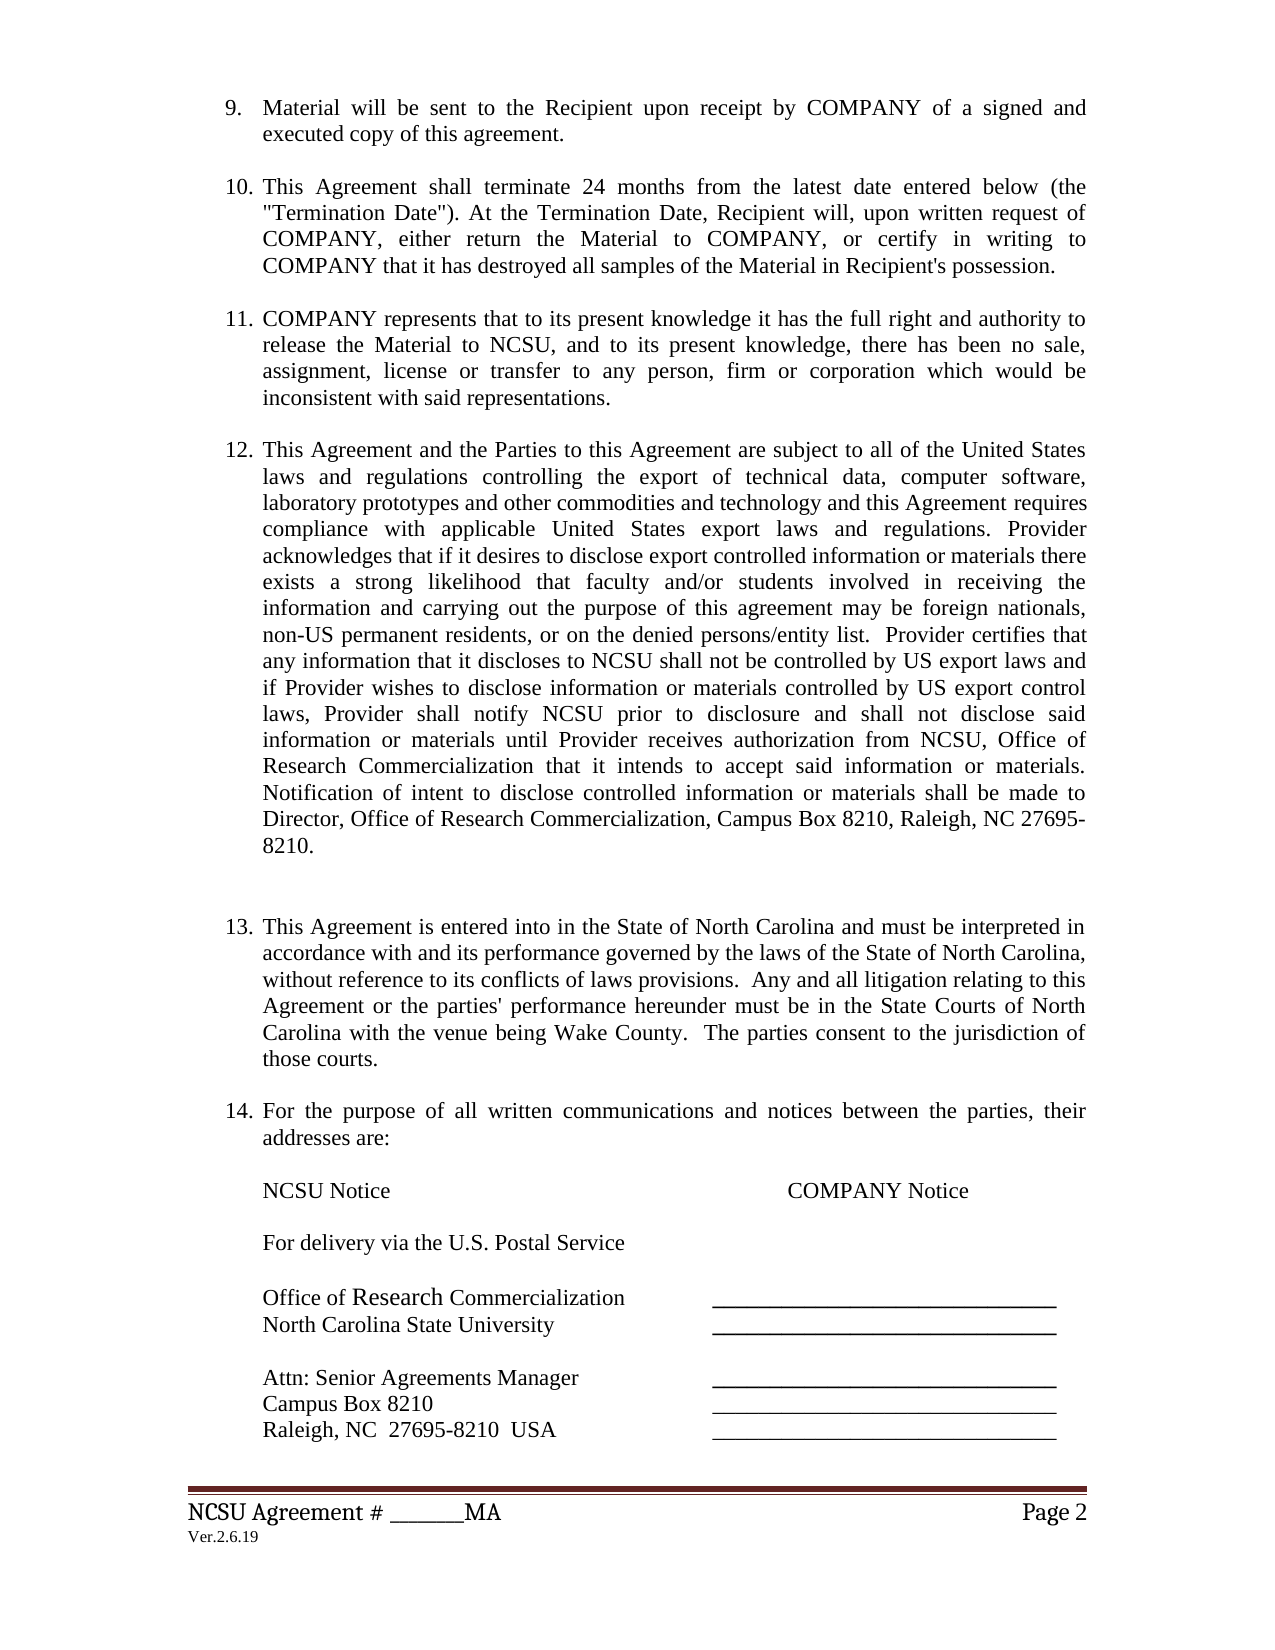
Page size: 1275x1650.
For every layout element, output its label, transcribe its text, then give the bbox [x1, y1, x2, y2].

text NCSU Notice COMPANY Notice [187, 1177, 1087, 1203]
text Campus Box 8210 ______________________________ [187, 1390, 1087, 1416]
text Attn: Senior Agreements Manager ______________________________ [187, 1363, 1087, 1390]
text North Carolina State University ______________________________ [187, 1311, 1087, 1363]
list This Agreement shall terminate 24 months from the latest date entered below (the "Termination Date"). At the Termination Date, Recipient will, upon written request of COMPANY, either return the Material to COMPANY, or certify in writing to COMPANY that it has destroyed all samples of the Material in Recipient's possession. [225, 173, 1087, 278]
text Raleigh, NC 27695-8210 USA ______________________________ [187, 1416, 1087, 1443]
list COMPANY represents that to its present knowledge it has the full right and authority to release the Material to NCSU, and to its present knowledge, there has been no sale, assignment, license or transfer to any person, firm or corporation which would be inconsistent with said representations. [225, 304, 1087, 410]
list This Agreement and the Parties to this Agreement are subject to all of the United States laws and regulations controlling the export of technical data, computer software, laboratory prototypes and other commodities and technology and this Agreement requires compliance with applicable United States export laws and regulations. Provider acknowledges that if it desires to disclose export controlled information or materials there exists a strong likelihood that faculty and/or students involved in receiving the information and carrying out the purpose of this agreement may be foreign nationals, non-US permanent residents, or on the denied persons/entity list. Provider certifies that any information that it discloses to NCSU shall not be controlled by US export laws and if Provider wishes to disclose information or materials controlled by US export control laws, Provider shall notify NCSU prior to disclosure and shall not disclose said information or materials until Provider receives authorization from NCSU, Office of Research Commercialization that it intends to accept said information or materials. Notification of intent to disclose controlled information or materials shall be made to Director, Office of Research Commercialization, Campus Box 8210, Raleigh, NC 27695-8210. [225, 436, 1087, 858]
list This Agreement is entered into in the State of North Carolina and must be interpreted in accordance with and its performance governed by the laws of the State of North Carolina, without reference to its conflicts of laws provisions. Any and all litigation relating to this Agreement or the parties' performance hereunder must be in the State Courts of North Carolina with the venue being Wake County. The parties consent to the jurisdiction of those courts. [225, 913, 1087, 1071]
text Office of Research Commercialization ______________________________ [187, 1282, 1087, 1311]
subtitle For delivery via the U.S. Postal Service [187, 1229, 1087, 1256]
list Material will be sent to the Recipient upon receipt by COMPANY of a signed and executed copy of this agreement. [225, 94, 1087, 146]
list For the purpose of all written communications and notices between the parties, their addresses are: [225, 1098, 1087, 1150]
